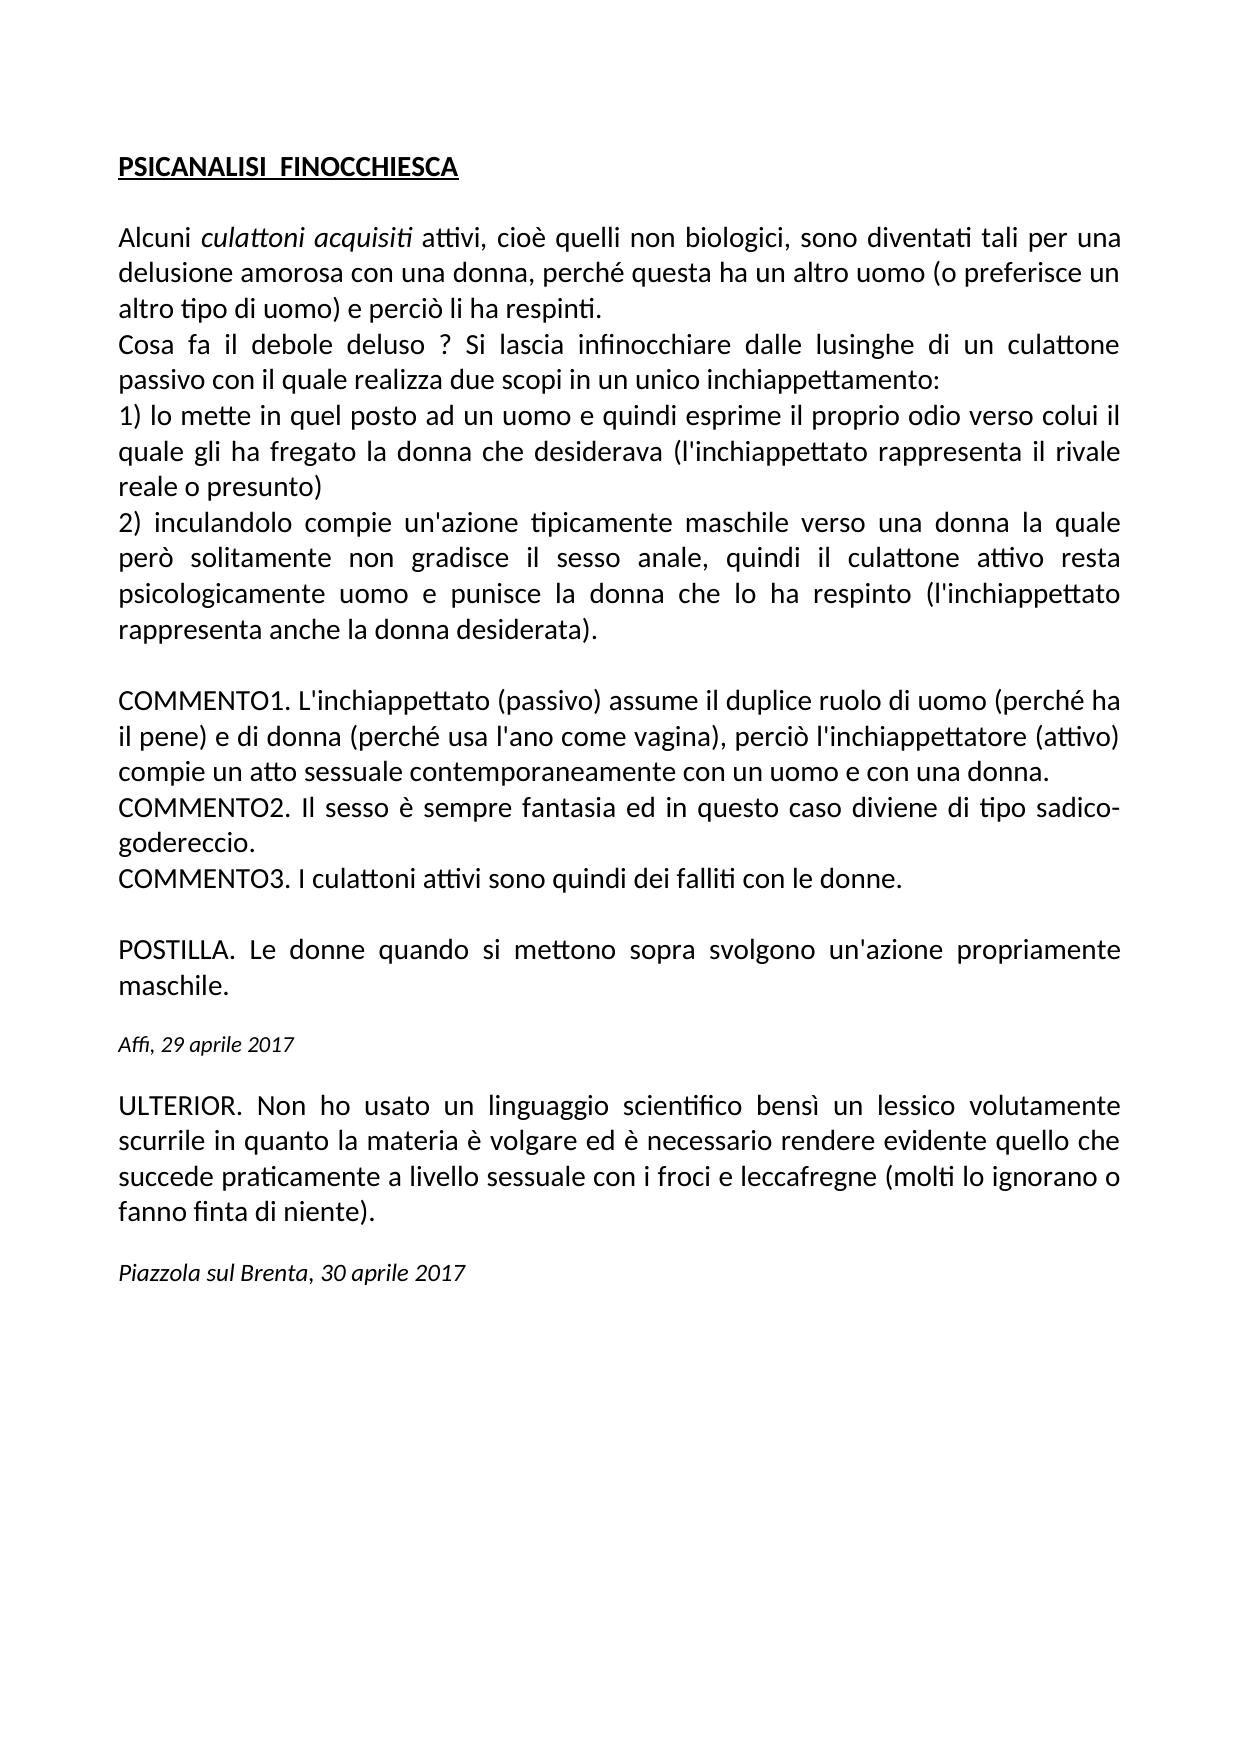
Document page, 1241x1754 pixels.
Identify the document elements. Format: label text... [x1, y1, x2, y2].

text COMMENTO1. L'inchiappettato (passivo) assume il duplice ruolo di uomo (perché ha il pene) e di donna (perché usa l'ano come vagina), perciò l'inchiappettatore (attivo) compie un atto sessuale contemporaneamente con un uomo e con una donna. [118, 682, 1122, 789]
text Alcuni culattoni acquisiti attivi, cioè quelli non biologici, sono diventati tali per una delusione amorosa con una donna, perché questa ha un altro uomo (o preferisce un altro tipo di uomo) e perciò li ha respinti. [118, 219, 1122, 326]
text Affi, 29 aprile 2017 [118, 1031, 1122, 1059]
text 2) inculandolo compie un'azione tipicamente maschile verso una donna la quale però solitamente non gradisce il sesso anale, quindi il culattone attivo resta psicologicamente uomo e punisce la donna che lo ha respinto (l'inchiappettato rappresenta anche la donna desiderata). [118, 504, 1122, 646]
text POSTILLA. Le donne quando si mettono sopra svolgono un'azione propriamente maschile. [118, 931, 1122, 1003]
text ULTERIOR. Non ho usato un linguaggio scientifico bensì un lessico volutamente scurrile in quanto la materia è volgare ed è necessario rendere evidente quello che succede praticamente a livello sessuale con i froci e leccafregne (molti lo ignorano o fanno finta di niente). [118, 1087, 1122, 1229]
text COMMENTO2. Il sesso è sempre fantasia ed in questo caso diviene di tipo sadico-godereccio. [118, 789, 1122, 860]
text PSICANALISI FINOCCHIESCA [118, 148, 1122, 183]
text Piazzola sul Brenta, 30 aprile 2017 [118, 1257, 1122, 1288]
text 1) lo mette in quel posto ad un uomo e quindi esprime il proprio odio verso colui il quale gli ha fregato la donna che desiderava (l'inchiappettato rappresenta il rivale reale o presunto) [118, 397, 1122, 504]
text Cosa fa il debole deluso ? Si lascia infinocchiare dalle lusinghe di un culattone passivo con il quale realizza due scopi in un unico inchiappettamento: [118, 326, 1122, 397]
text COMMENTO3. I culattoni attivi sono quindi dei falliti con le donne. [118, 860, 1122, 896]
